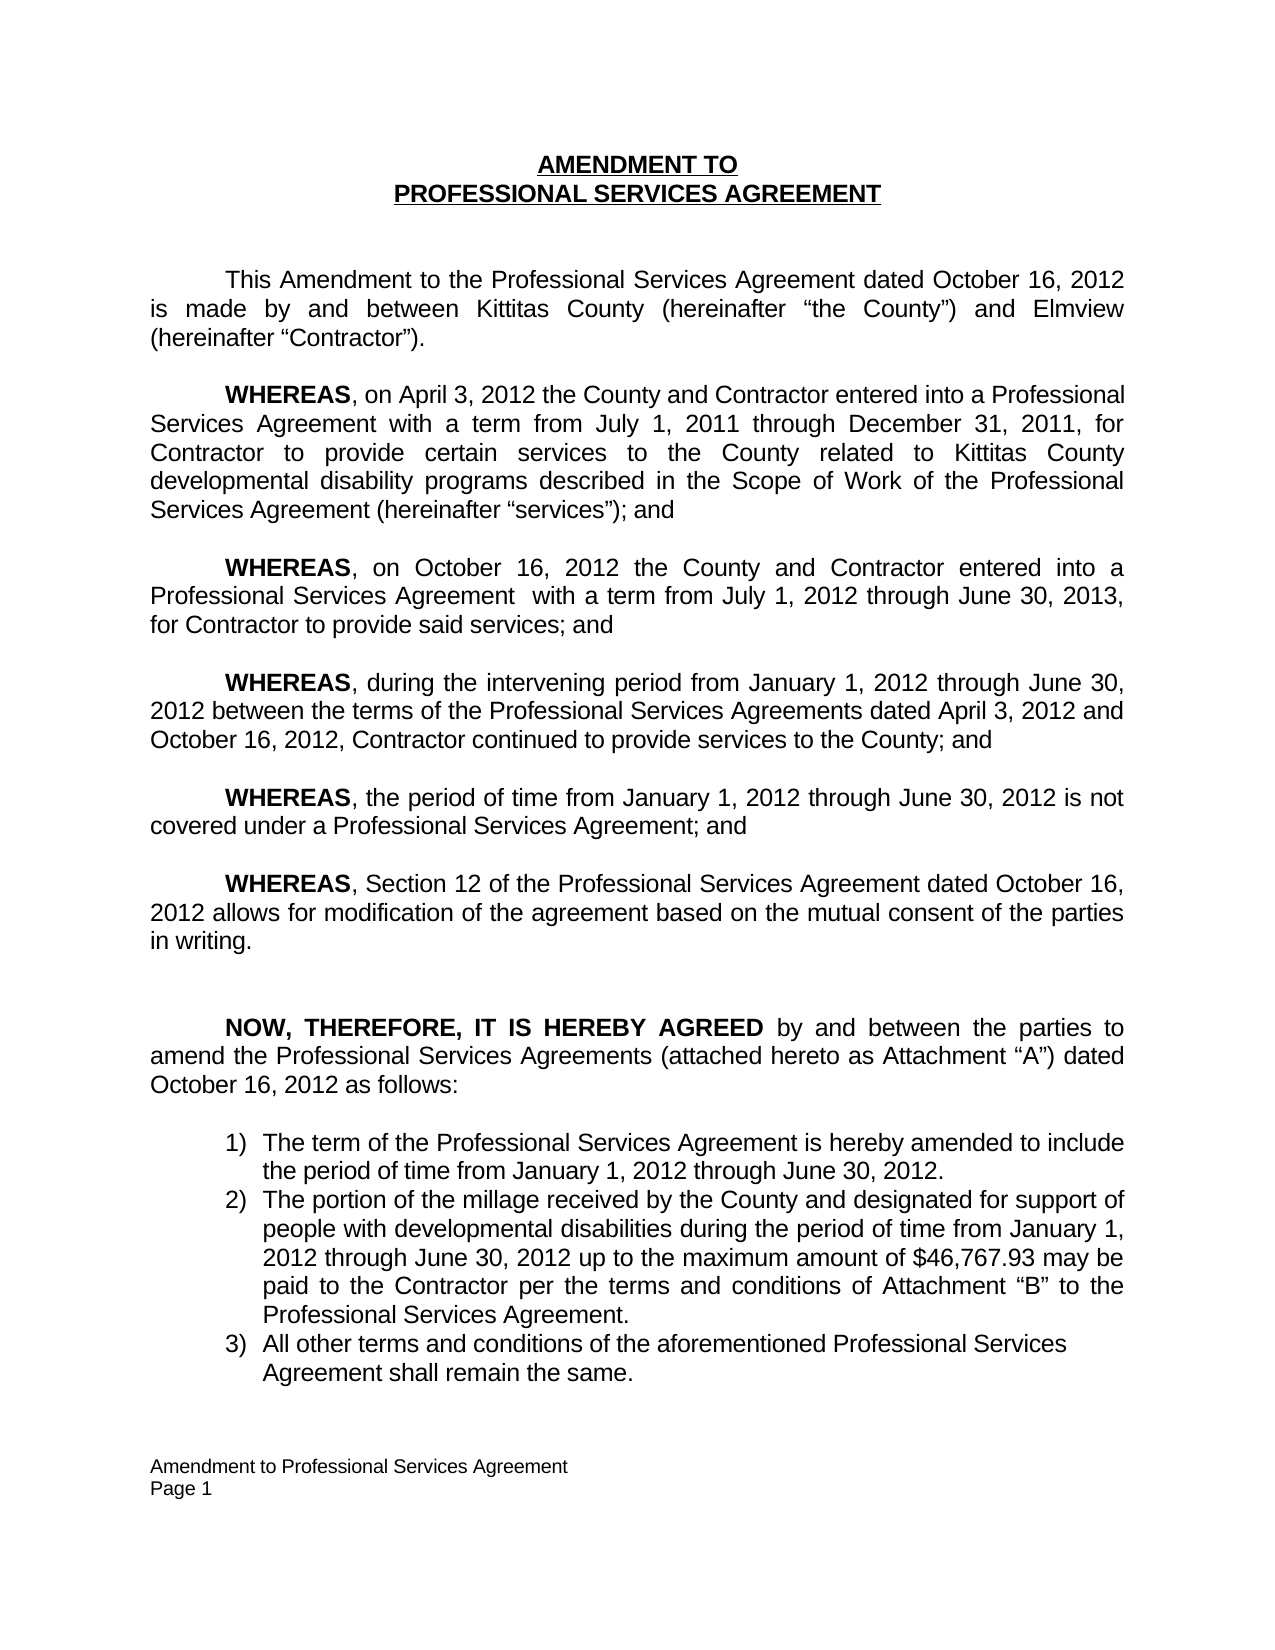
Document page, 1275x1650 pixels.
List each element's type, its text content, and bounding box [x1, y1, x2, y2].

list The portion of the millage received by the County and designated for support of people with developmental disabilities during the period of time from January 1, 2012 through June 30, 2012 up to the maximum amount of $46,767.93 may be paid to the Contractor per the terms and conditions of Attachment “B” to the Professional Services Agreement. [225, 1185, 1125, 1329]
list The term of the Professional Services Agreement is hereby amended to include the period of time from January 1, 2012 through June 30, 2012. [225, 1127, 1125, 1185]
text WHEREAS, on October 16, 2012 the County and Contractor entered into a Professional Services Agreement with a term from July 1, 2012 through June 30, 2013, for Contractor to provide said services; and [150, 552, 1125, 639]
list All other terms and conditions of the aforementioned Professional Services Agreement shall remain the same. [225, 1329, 1125, 1386]
text AMENDMENT TO [150, 150, 1125, 179]
text WHEREAS, Section 12 of the Professional Services Agreement dated October 16, 2012 allows for modification of the agreement based on the mutual consent of the parties in writing. [150, 869, 1125, 955]
text WHEREAS, during the intervening period from January 1, 2012 through June 30, 2012 between the terms of the Professional Services Agreements dated April 3, 2012 and October 16, 2012, Contractor continued to provide services to the County; and [150, 667, 1125, 754]
text NOW, THEREFORE, IT IS HEREBY AGREED by and between the parties to amend the Professional Services Agreements (attached hereto as Attachment “A”) dated October 16, 2012 as follows: [150, 1012, 1125, 1099]
text WHEREAS, the period of time from January 1, 2012 through June 30, 2012 is not covered under a Professional Services Agreement; and [150, 782, 1125, 840]
text PROFESSIONAL SERVICES AGREEMENT [150, 179, 1125, 207]
text WHEREAS, on April 3, 2012 the County and Contractor entered into a Professional Services Agreement with a term from July 1, 2011 through December 31, 2011, for Contractor to provide certain services to the County related to Kittitas County developmental disability programs described in the Scope of Work of the Professional Services Agreement (hereinafter “services”); and [150, 380, 1125, 524]
text This Amendment to the Professional Services Agreement dated October 16, 2012 is made by and between Kittitas County (hereinafter “the County”) and Elmview (hereinafter “Contractor”). [150, 265, 1125, 351]
